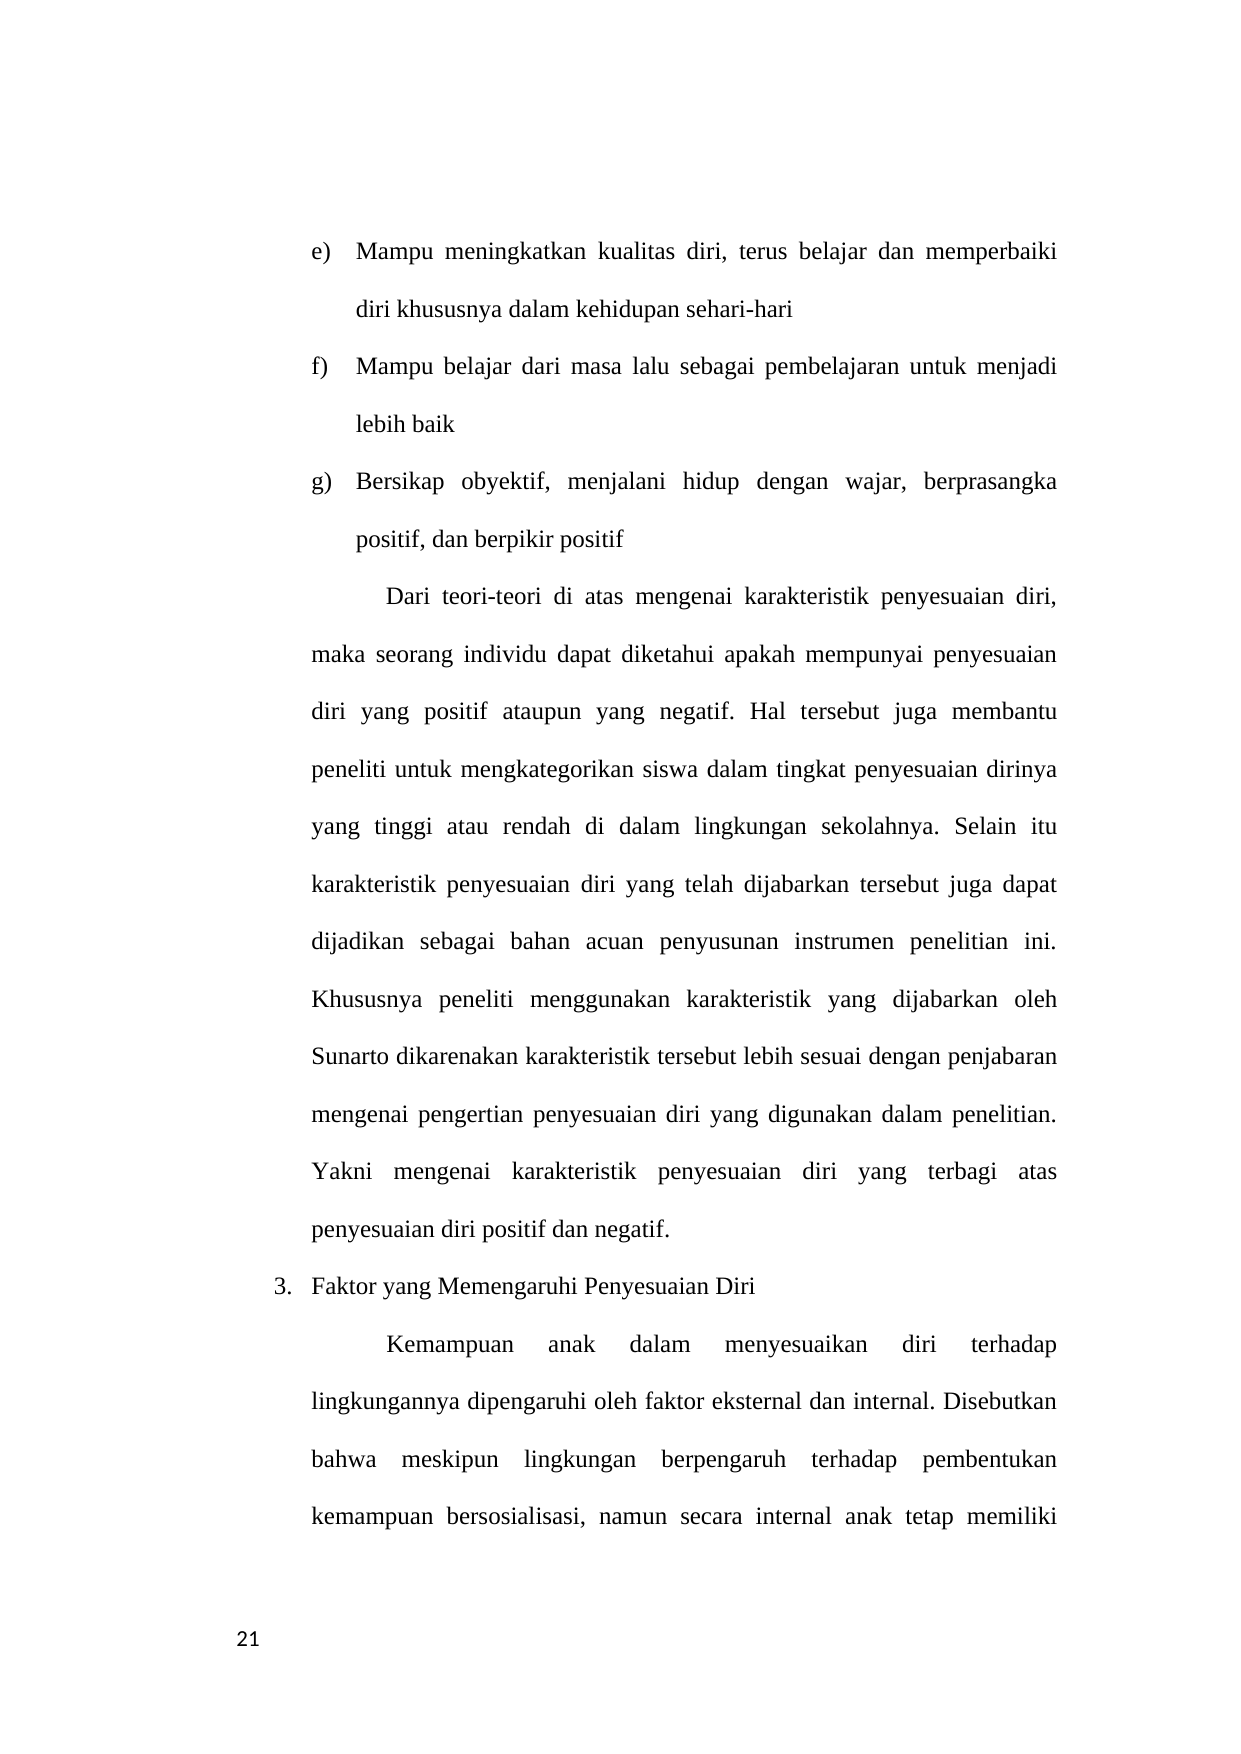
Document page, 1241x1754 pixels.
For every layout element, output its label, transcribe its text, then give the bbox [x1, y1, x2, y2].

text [311, 1329, 1058, 1530]
list Mampu belajar dari masa lalu sebagai pembelajaran untuk menjadi lebih baik [311, 351, 1058, 437]
subtitle Faktor yang Memengaruhi Penyesuaian Diri [274, 1271, 1063, 1300]
list Mampu meningkatkan kualitas diri, terus belajar dan memperbaiki diri khususnya dalam kehidupan sehari-hari [311, 236, 1058, 322]
text Dari teori-teori di atas mengenai karakteristik penyesuaian diri, maka seorang individu dapat diketahui apakah mempunyai penyesuaian diri yang positif ataupun yang negatif. Hal tersebut juga membantu peneliti untuk mengkategorikan siswa dalam tingkat penyesuaian dirinya yang tinggi atau rendah di dalam lingkungan sekolahnya. Selain itu karakteristik penyesuaian diri yang telah dijabarkan tersebut juga dapat dijadikan sebagai bahan acuan penyusunan instrumen penelitian ini. Khususnya peneliti menggunakan karakteristik yang dijabarkan oleh Sunarto dikarenakan karakteristik tersebut lebih sesuai dengan penjabaran mengenai pengertian penyesuaian diri yang digunakan dalam penelitian. Yakni mengenai karakteristik penyesuaian diri yang terbagi atas penyesuaian diri positif dan negatif. [311, 581, 1058, 1242]
list Bersikap obyektif, menjalani hidup dengan wajar, berprasangka positif, dan berpikir positif [311, 466, 1058, 552]
